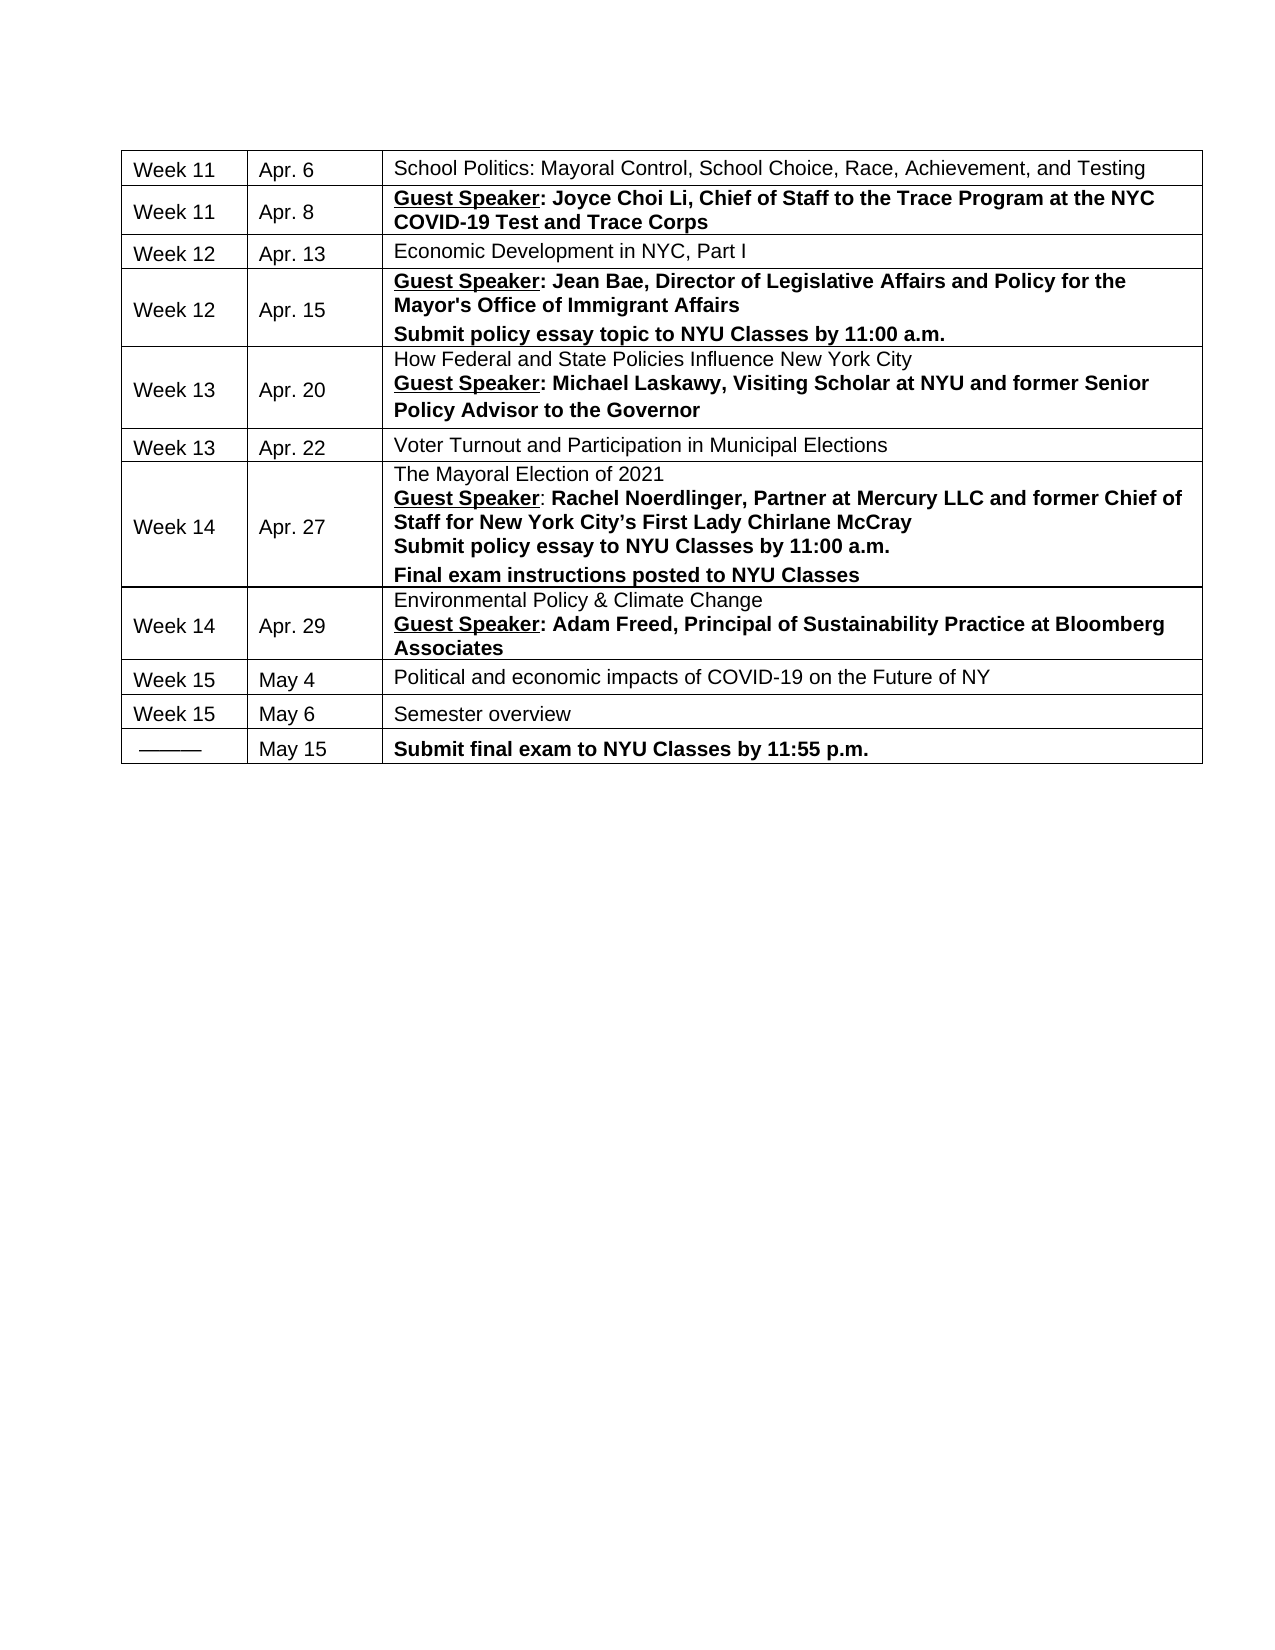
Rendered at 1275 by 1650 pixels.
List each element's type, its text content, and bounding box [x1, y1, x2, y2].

table_cell Voter Turnout and Participation in Municipal Elections [383, 429, 1202, 461]
table_cell Apr. 20 [248, 347, 382, 428]
table_cell May 15 [248, 729, 382, 763]
table_cell School Politics: Mayoral Control, School Choice, Race, Achievement, and Testing [383, 151, 1202, 184]
table_cell Semester overview [383, 695, 1202, 728]
table_cell Apr. 8 [248, 186, 382, 233]
table_cell Apr. 22 [248, 429, 382, 461]
table_cell How Federal and State Policies Influence New York City Guest Speaker: Michael Laskawy, Visiting Scholar at NYU and former Senior Policy Advisor to the Governor [383, 347, 1202, 428]
table_cell ——— [122, 729, 247, 763]
table_cell Week 13 [122, 347, 247, 428]
table_cell Economic Development in NYC, Part I [383, 235, 1202, 268]
table_cell Apr. 29 [248, 588, 382, 659]
table_cell Political and economic impacts of COVID-19 on the Future of NY [383, 660, 1202, 694]
table_cell Apr. 13 [248, 235, 382, 268]
table_cell Week 11 [122, 186, 247, 233]
table_cell Apr. 6 [248, 151, 382, 184]
table_cell Guest Speaker: Joyce Choi Li, Chief of Staff to the Trace Program at the NYC COVID-19 Test and Trace Corps [383, 186, 1202, 233]
table_cell Guest Speaker: Jean Bae, Director of Legislative Affairs and Policy for the Mayor's Office of Immigrant Affairs Submit policy essay topic to NYU Classes by 11:00 a.m. [383, 269, 1202, 346]
table_cell Submit final exam to NYU Classes by 11:55 p.m. [383, 729, 1202, 763]
table_cell May 6 [248, 695, 382, 728]
table_cell Week 12 [122, 269, 247, 346]
table_cell The Mayoral Election of 2021 Guest Speaker: Rachel Noerdlinger, Partner at Mercury LLC and former Chief of Staff for New York City’s First Lady Chirlane McCray Submit policy essay to NYU Classes by 11:00 a.m. Final exam instructions posted to NYU Classes [383, 462, 1202, 586]
table_cell Apr. 27 [248, 462, 382, 586]
table_cell Week 15 [122, 695, 247, 728]
table_cell Week 15 [122, 660, 247, 694]
table_cell Environmental Policy & Climate Change Guest Speaker: Adam Freed, Principal of Sustainability Practice at Bloomberg Associates [383, 588, 1202, 659]
table_cell Week 12 [122, 235, 247, 268]
table_cell May 4 [248, 660, 382, 694]
table_cell Week 13 [122, 429, 247, 461]
table_cell Week 11 [122, 151, 247, 184]
table_cell Week 14 [122, 588, 247, 659]
table_cell Apr. 15 [248, 269, 382, 346]
table_cell Week 14 [122, 462, 247, 586]
